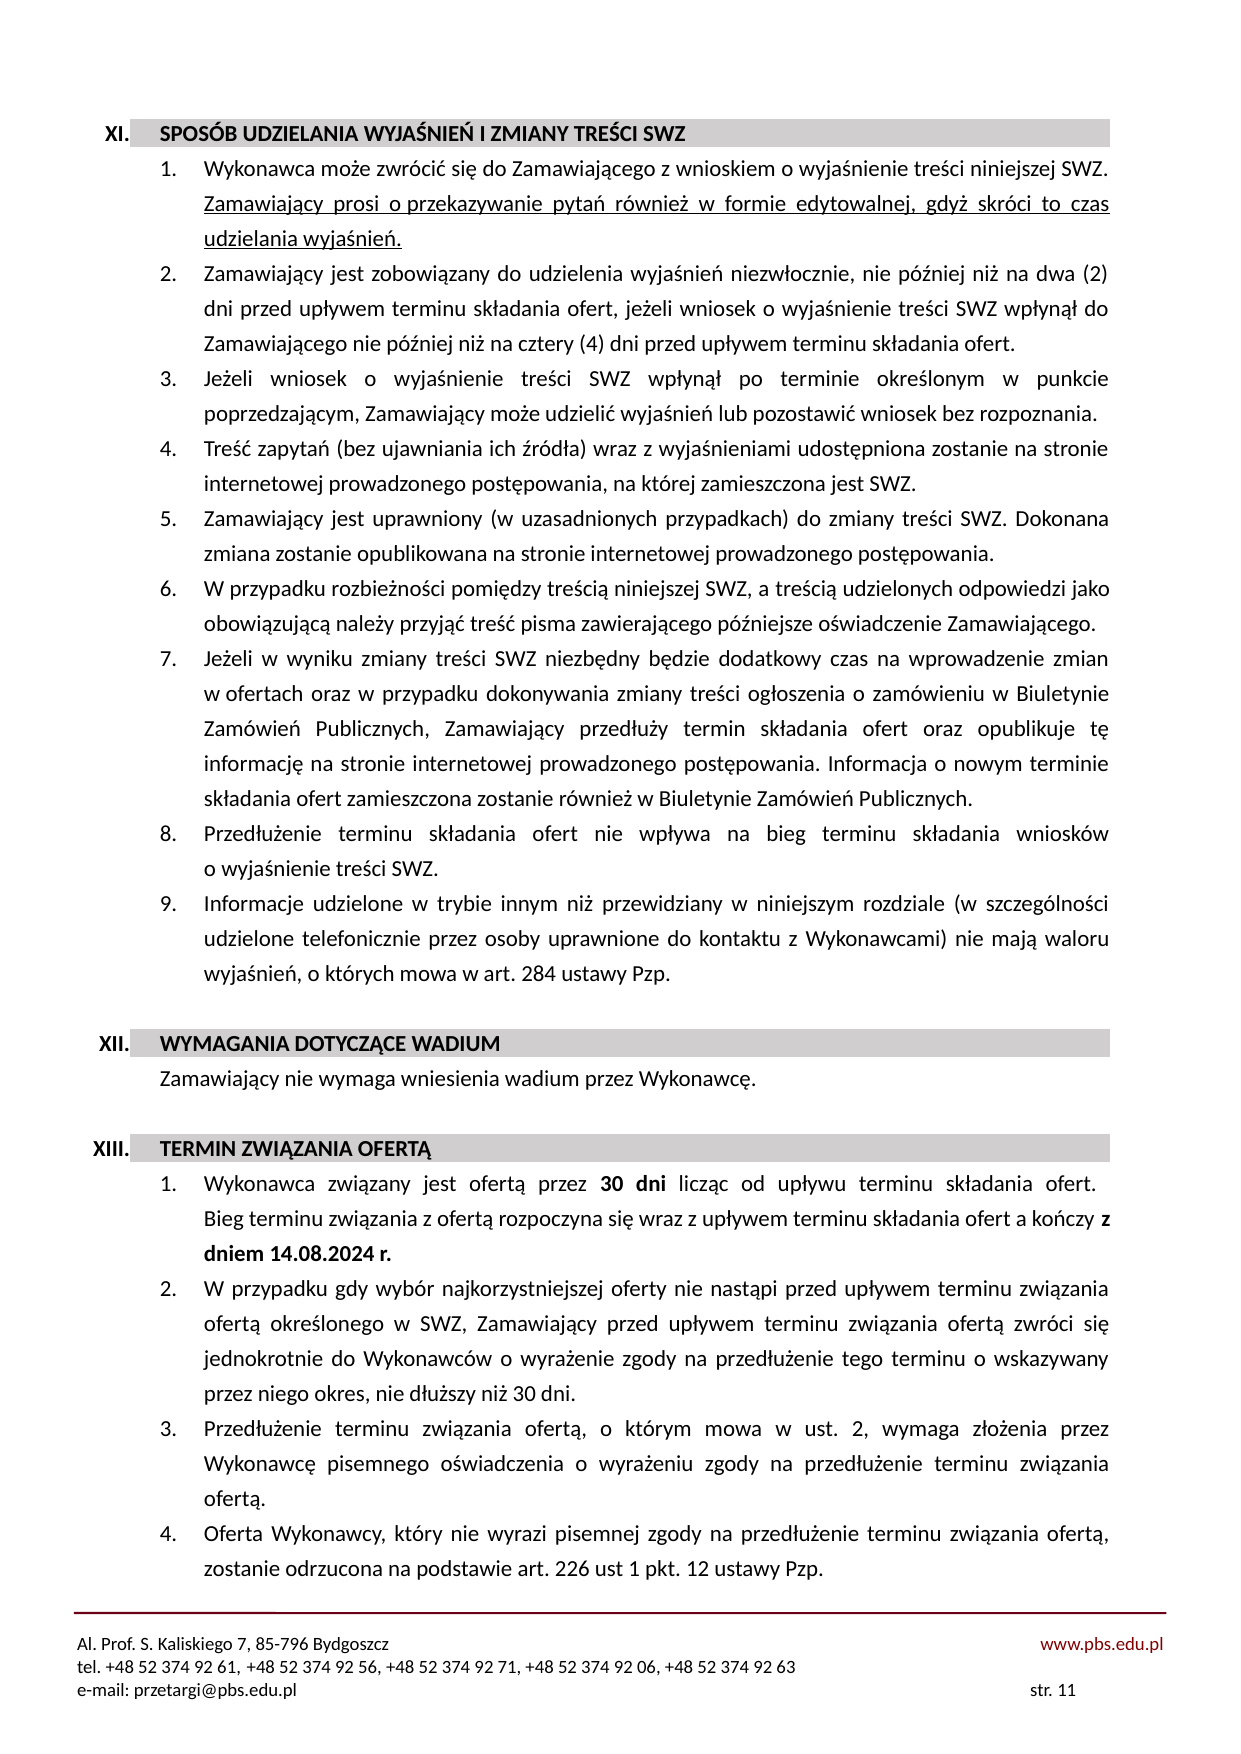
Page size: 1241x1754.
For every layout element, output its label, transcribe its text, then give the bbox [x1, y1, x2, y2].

list Informacje udzielone w trybie innym niż przewidziany w niniejszym rozdziale (w szczególności udzielone telefonicznie przez osoby uprawnione do kontaktu z Wykonawcami) nie mają waloru wyjaśnień, o których mowa w art. 284 ustawy Pzp. [159, 889, 1110, 987]
list Jeżeli wniosek o wyjaśnienie treści SWZ wpłynął po terminie określonym w punkcie poprzedzającym, Zamawiający może udzielić wyjaśnień lub pozostawić wniosek bez rozpoznania. [159, 364, 1110, 427]
list W przypadku rozbieżności pomiędzy treścią niniejszej SWZ, a treścią udzielonych odpowiedzi jako obowiązującą należy przyjąć treść pisma zawierającego późniejsze oświadczenie Zamawiającego. [159, 574, 1110, 637]
list Zamawiający jest zobowiązany do udzielenia wyjaśnień niezwłocznie, nie później niż na dwa (2) dni przed upływem terminu składania ofert, jeżeli wniosek o wyjaśnienie treści SWZ wpłynął do Zamawiającego nie później niż na cztery (4) dni przed upływem terminu składania ofert. [159, 259, 1110, 357]
list Przedłużenie terminu związania ofertą, o którym mowa w ust. 2, wymaga złożenia przez Wykonawcę pisemnego oświadczenia o wyrażeniu zgody na przedłużenie terminu związania ofertą. [159, 1414, 1110, 1512]
list WYMAGANIA DOTYCZĄCE WADIUM [130, 1029, 1110, 1057]
list Wykonawca związany jest ofertą przez 30 dni licząc od upływu terminu składania ofert. Bieg terminu związania z ofertą rozpoczyna się wraz z upływem terminu składania ofert a kończy z dniem 14.08.2024 r. [159, 1169, 1110, 1267]
list TERMIN ZWIĄZANIA OFERTĄ [130, 1134, 1110, 1162]
list SPOSÓB UDZIELANIA WYJAŚNIEŃ I ZMIANY TREŚCI SWZ [130, 119, 1110, 147]
list Wykonawca może zwrócić się do Zamawiającego z wnioskiem o wyjaśnienie treści niniejszej SWZ. Zamawiający prosi o przekazywanie pytań również w formie edytowalnej, gdyż skróci to czas udzielania wyjaśnień. [159, 154, 1110, 252]
list Zamawiający jest uprawniony (w uzasadnionych przypadkach) do zmiany treści SWZ. Dokonana zmiana zostanie opublikowana na stronie internetowej prowadzonego postępowania. [159, 504, 1110, 567]
list W przypadku gdy wybór najkorzystniejszej oferty nie nastąpi przed upływem terminu związania ofertą określonego w SWZ, Zamawiający przed upływem terminu związania ofertą zwróci się jednokrotnie do Wykonawców o wyrażenie zgody na przedłużenie tego terminu o wskazywany przez niego okres, nie dłuższy niż 30 dni. [159, 1274, 1110, 1407]
list Przedłużenie terminu składania ofert nie wpływa na bieg terminu składania wniosków o wyjaśnienie treści SWZ. [159, 819, 1110, 882]
list Jeżeli w wyniku zmiany treści SWZ niezbędny będzie dodatkowy czas na wprowadzenie zmian w ofertach oraz w przypadku dokonywania zmiany treści ogłoszenia o zamówieniu w Biuletynie Zamówień Publicznych, Zamawiający przedłuży termin składania ofert oraz opublikuje tę informację na stronie internetowej prowadzonego postępowania. Informacja o nowym terminie składania ofert zamieszczona zostanie również w Biuletynie Zamówień Publicznych. [159, 644, 1110, 812]
list Oferta Wykonawcy, który nie wyrazi pisemnej zgody na przedłużenie terminu związania ofertą, zostanie odrzucona na podstawie art. 226 ust 1 pkt. 12 ustawy Pzp. [159, 1519, 1110, 1582]
list Treść zapytań (bez ujawniania ich źródła) wraz z wyjaśnieniami udostępniona zostanie na stronie internetowej prowadzonego postępowania, na której zamieszczona jest SWZ. [159, 434, 1110, 497]
text Zamawiający nie wymaga wniesienia wadium przez Wykonawcę. [159, 1064, 1110, 1092]
